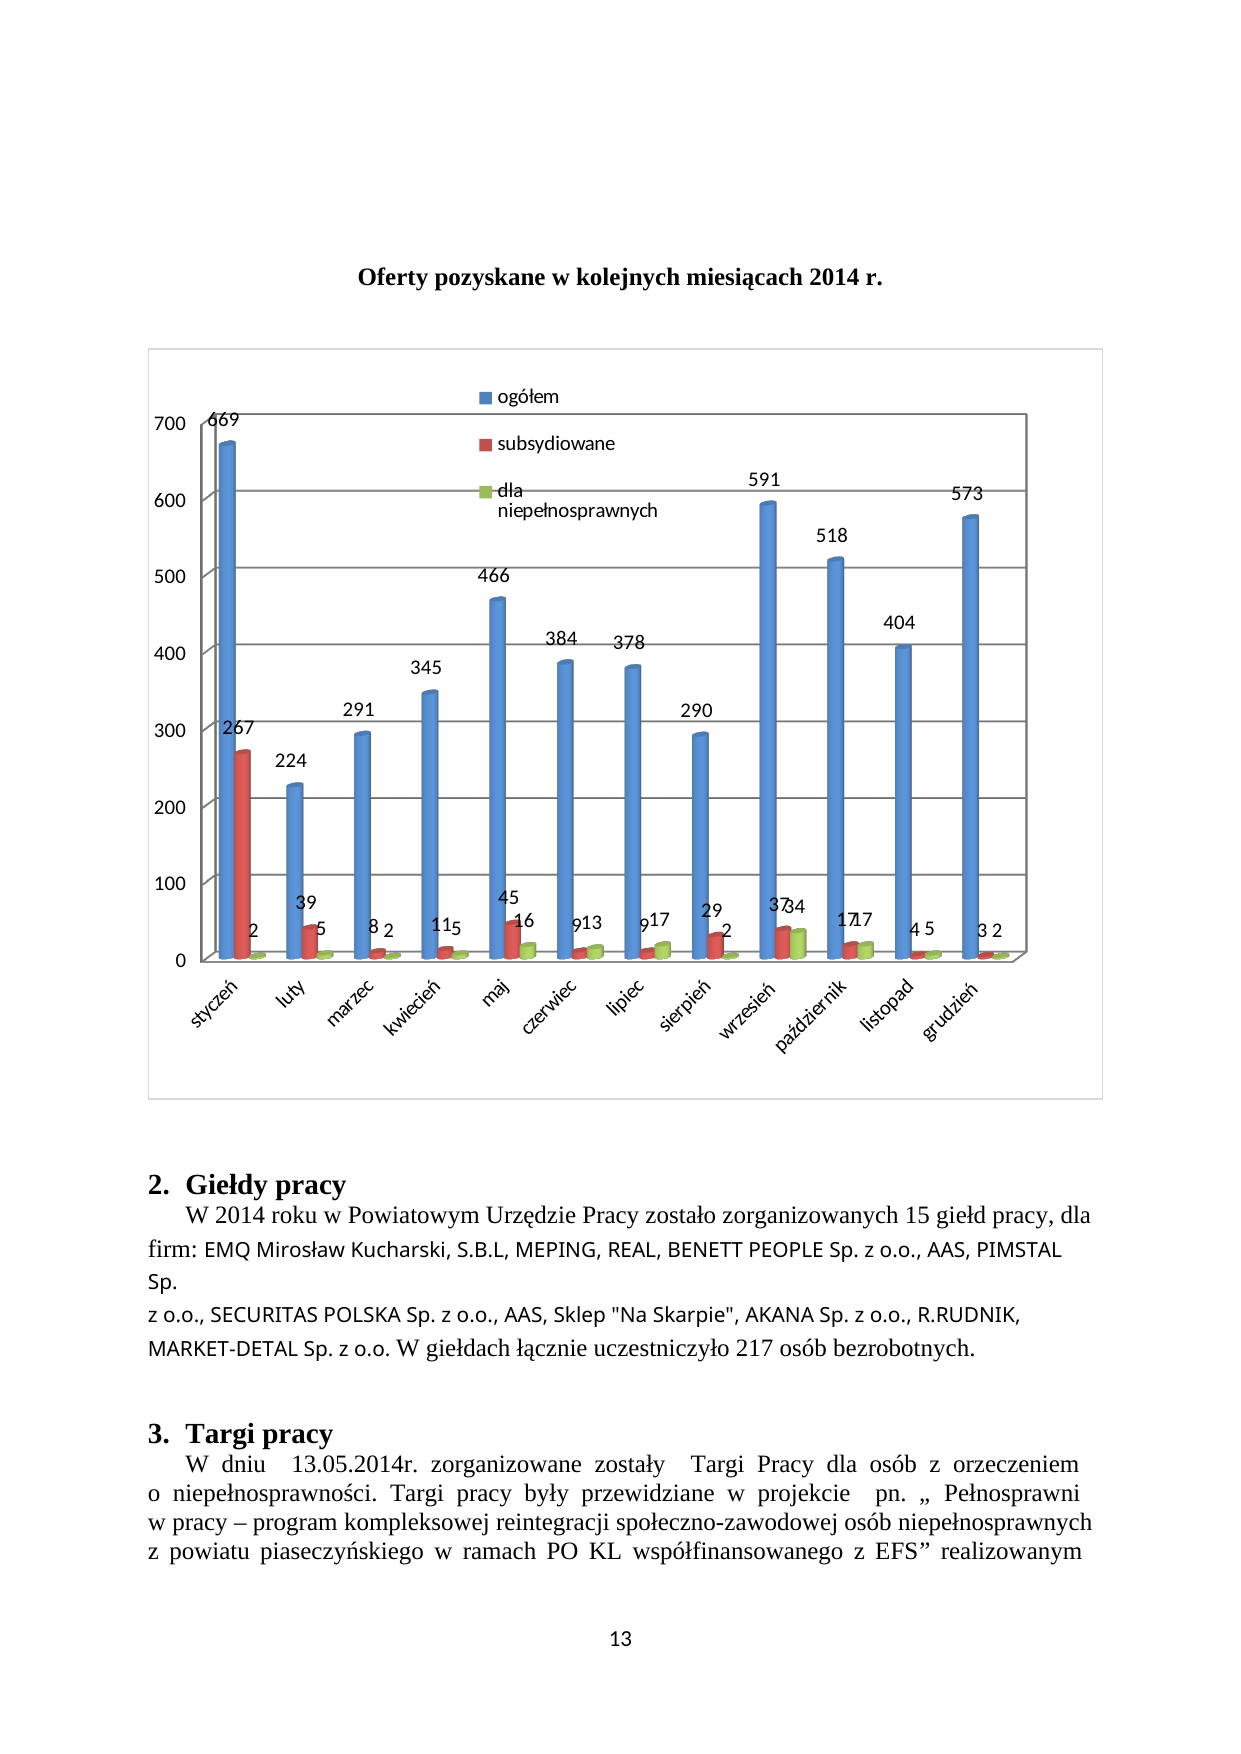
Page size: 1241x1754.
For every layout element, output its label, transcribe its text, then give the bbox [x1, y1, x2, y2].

list Targi pracy [148, 1416, 1093, 1449]
text W 2014 roku w Powiatowym Urzędzie Pracy zostało zorganizowanych 15 giełd pracy, dla firm: EMQ Mirosław Kucharski, S.B.L, MEPING, REAL, BENETT PEOPLE Sp. z o.o., AAS, PIMSTAL Sp. z o.o., SECURITAS POLSKA Sp. z o.o., AAS, Sklep "Na Skarpie", AKANA Sp. z o.o., R.RUDNIK, MARKET-DETAL Sp. z o.o. W giełdach łącznie uczestniczyło 217 osób bezrobotnych. [148, 1201, 1093, 1362]
text Oferty pozyskane w kolejnych miesiącach 2014 r. [148, 262, 1093, 291]
list Giełdy pracy [148, 1167, 1093, 1201]
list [148, 1449, 1093, 1564]
